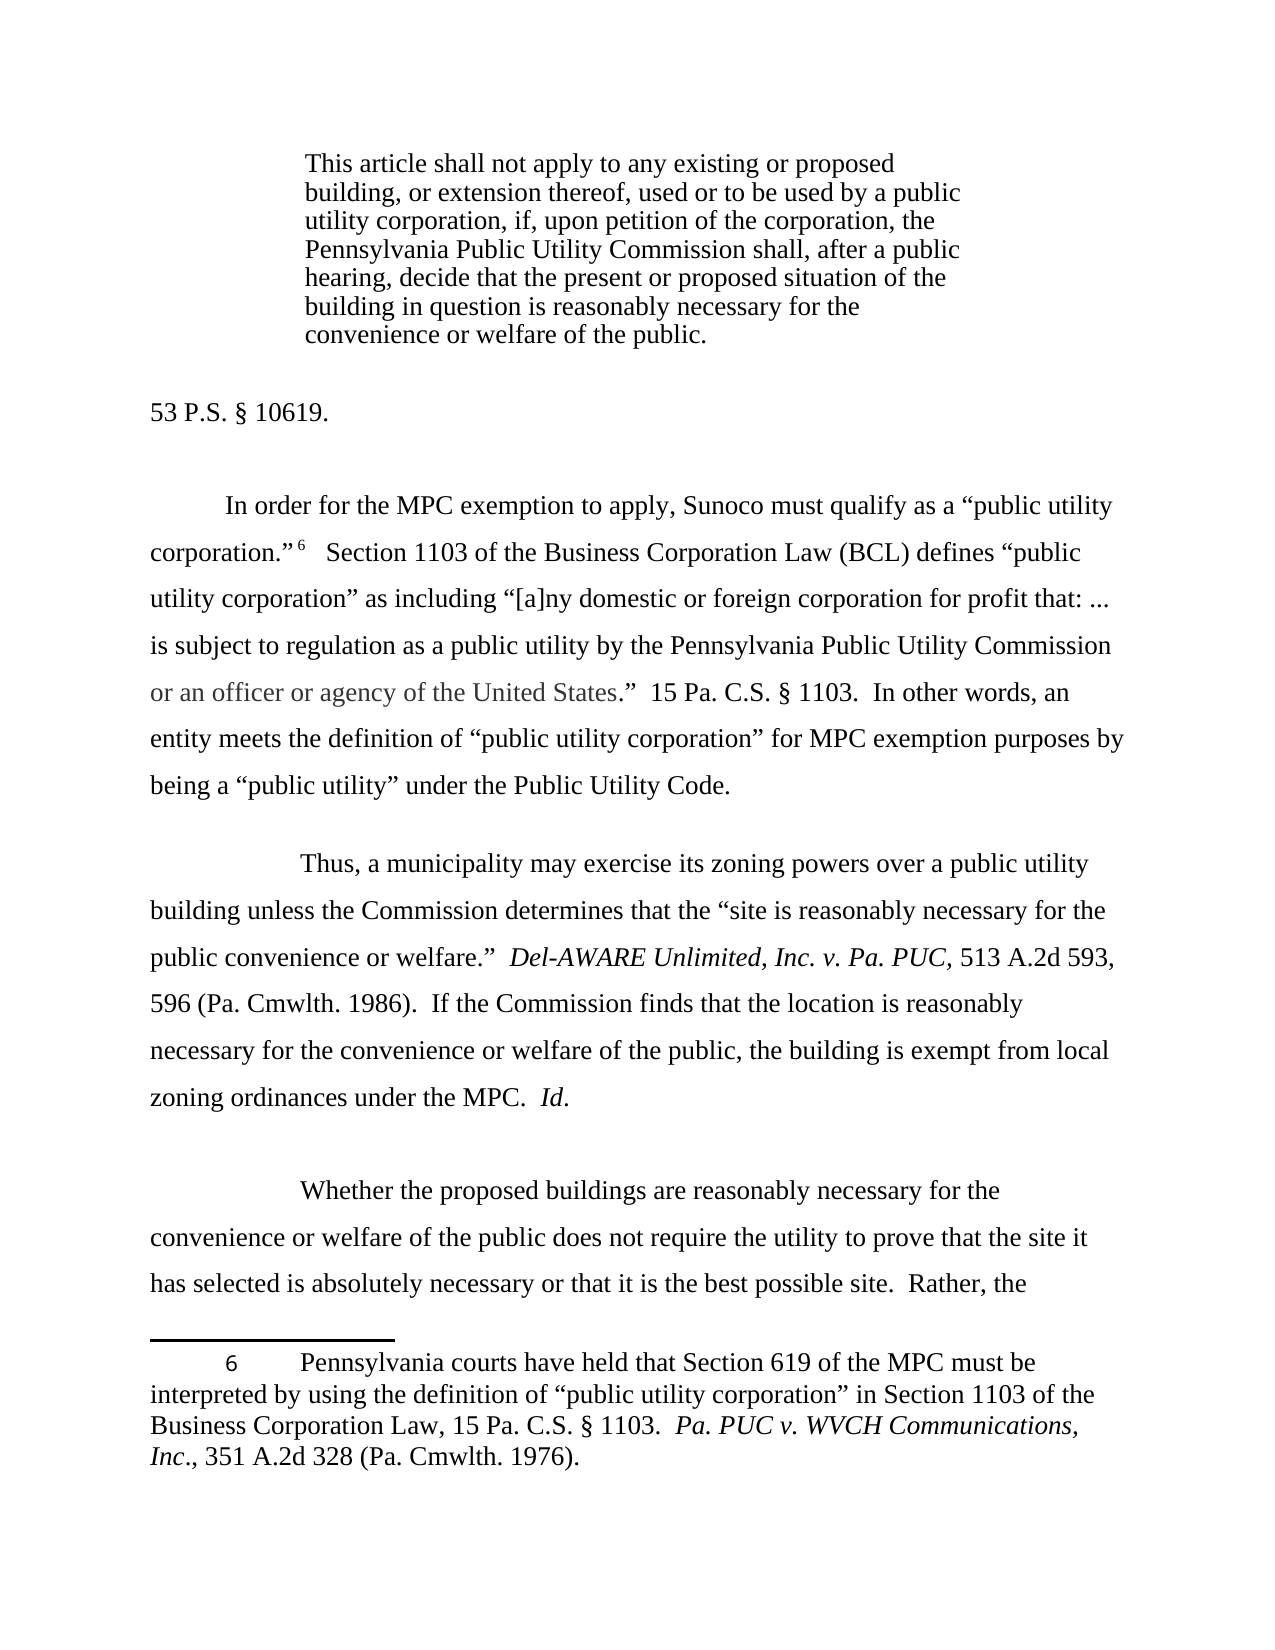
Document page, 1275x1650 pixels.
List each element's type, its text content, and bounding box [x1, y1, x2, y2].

text Thus, a municipality may exercise its zoning powers over a public utility building unless the Commission determines that the “site is reasonably necessary for the public convenience or welfare.” Del-AWARE Unlimited, Inc. v. Pa. PUC, 513 A.2d 593, 596 (Pa. Cmwlth. 1986). If the Commission finds that the location is reasonably necessary for the convenience or welfare of the public, the building is exempt from local zoning ordinances under the MPC. Id. [150, 847, 1134, 1112]
text In order for the MPC exemption to apply, Sunoco must qualify as a “public utility corporation.” Section 1103 of the Business Corporation Law (BCL) defines “public utility corporation” as including “[a]ny domestic or foreign corporation for profit that: ... is subject to regulation as a public utility by the Pennsylvania Public Utility Commission or an officer or agency of the United States.” 15 Pa. C.S. § 1103. In other words, an entity meets the definition of “public utility corporation” for MPC exemption purposes by being a “public utility” under the Public Utility Code. [150, 489, 1125, 802]
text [150, 1174, 1125, 1298]
text This article shall not apply to any existing or proposed building, or extension thereof, used or to be used by a public utility corporation, if, upon petition of the corporation, the Pennsylvania Public Utility Commission shall, after a public hearing, decide that the present or proposed situation of the building in question is reasonably necessary for the convenience or welfare of the public. [304, 150, 973, 349]
text 53 P.S. § 10619. [150, 396, 1125, 427]
